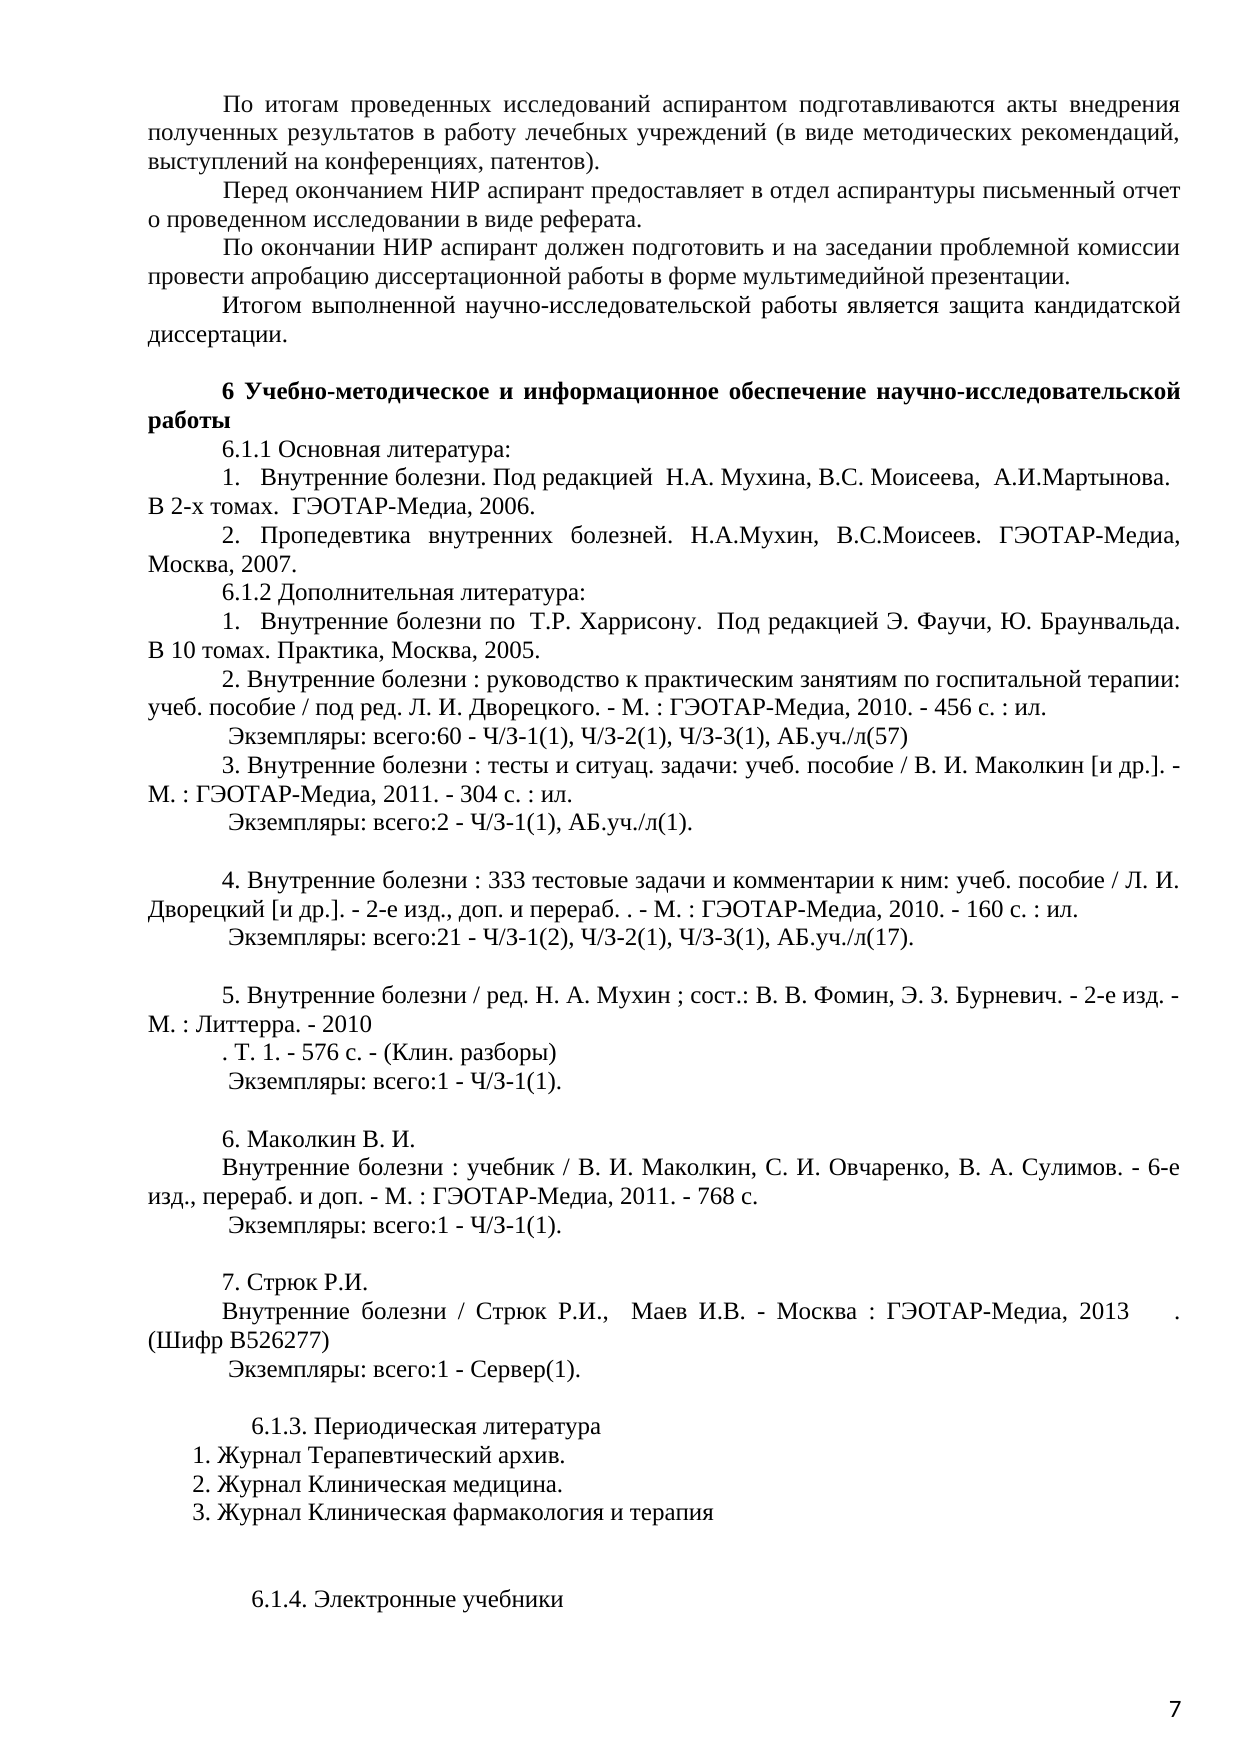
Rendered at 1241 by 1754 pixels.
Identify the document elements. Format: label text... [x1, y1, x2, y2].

text 4. Внутренние болезни : 333 тестовые задачи и комментарии к ним: учеб. пособие / Л. И. Дворецкий [и др.]. - 2-е изд., доп. и перераб. . - М. : ГЭОТАР-Медиа, 2010. - 160 с. : ил. [148, 865, 1181, 922]
text Экземпляры: всего:1 - Сервер(1). [148, 1354, 1181, 1382]
text 6.1.4. Электронные учебники [177, 1584, 1181, 1612]
text 6.1.2 Дополнительная литература: [148, 577, 1181, 606]
list Пропедевтика внутренних болезней. Н.А.Мухин, В.С.Моисеев. ГЭОТАР-Медиа, Москва, 2007. [148, 520, 1181, 577]
text Экземпляры: всего:60 - Ч/З-1(1), Ч/З-2(1), Ч/З-3(1), АБ.уч./л(57) [148, 721, 1181, 750]
text Перед окончанием НИР аспирант предоставляет в отдел аспирантуры письменный отчет о проведенном исследовании в виде реферата. [148, 175, 1181, 232]
text 6. Маколкин В. И. [148, 1124, 1181, 1152]
text 3. Журнал Клиническая фармакология и терапия [177, 1497, 1181, 1526]
list Внутренние болезни. Под редакцией Н.А. Мухина, В.С. Моисеева, А.И.Мартынова. В 2-х томах. ГЭОТАР-Медиа, 2006. [148, 462, 1181, 520]
text Экземпляры: всего:1 - Ч/З-1(1). [148, 1066, 1181, 1095]
text 6.1.3. Периодическая литература [177, 1411, 1181, 1440]
text 1. Журнал Терапевтический архив. [177, 1440, 1181, 1469]
text Внутренние болезни : учебник / В. И. Маколкин, С. И. Овчаренко, В. А. Сулимов. - 6-е изд., перераб. и доп. - М. : ГЭОТАР-Медиа, 2011. - 768 с. [148, 1152, 1181, 1210]
text Экземпляры: всего:21 - Ч/З-1(2), Ч/З-2(1), Ч/З-3(1), АБ.уч./л(17). [148, 922, 1181, 951]
text 7. Стрюк Р.И. [148, 1267, 1181, 1296]
text 3. Внутренние болезни : тесты и ситуац. задачи: учеб. пособие / В. И. Маколкин [и др.]. - М. : ГЭОТАР-Медиа, 2011. - 304 с. : ил. [148, 750, 1181, 807]
text Экземпляры: всего:2 - Ч/З-1(1), АБ.уч./л(1). [148, 807, 1181, 836]
list Внутренние болезни по Т.Р. Харрисону. Под редакцией Э. Фаучи, Ю. Браунвальда. В 10 томах. Практика, Москва, 2005. [148, 606, 1181, 664]
text По итогам проведенных исследований аспирантом подготавливаются акты внедрения полученных результатов в работу лечебных учреждений (в виде методических рекомендаций, выступлений на конференциях, патентов). [148, 89, 1181, 175]
text По окончании НИР аспирант должен подготовить и на заседании проблемной комиссии провести апробацию диссертационной работы в форме мультимедийной презентации. [148, 232, 1181, 290]
text 2. Внутренние болезни : руководство к практическим занятиям по госпитальной терапии: учеб. пособие / под ред. Л. И. Дворецкого. - М. : ГЭОТАР-Медиа, 2010. - 456 с. : ил. [148, 664, 1181, 721]
text Внутренние болезни / Стрюк Р.И., Маев И.В. - Москва : ГЭОТАР-Медиа, 2013 . (Шифр В526277) [148, 1296, 1181, 1354]
text Экземпляры: всего:1 - Ч/З-1(1). [148, 1210, 1181, 1239]
text . Т. 1. - 576 с. - (Клин. разборы) [148, 1037, 1181, 1066]
text 6.1.1 Основная литература: [148, 434, 1181, 462]
text Итогом выполненной научно-исследовательской работы является защита кандидатской диссертации. [148, 290, 1181, 347]
text 5. Внутренние болезни / ред. Н. А. Мухин ; сост.: В. В. Фомин, Э. З. Бурневич. - 2-е изд. - М. : Литтерра. - 2010 [148, 980, 1181, 1037]
text 2. Журнал Клиническая медицина. [177, 1469, 1181, 1497]
subtitle 6 Учебно-методическое и информационное обеспечение научно-исследовательской работы [148, 376, 1181, 434]
